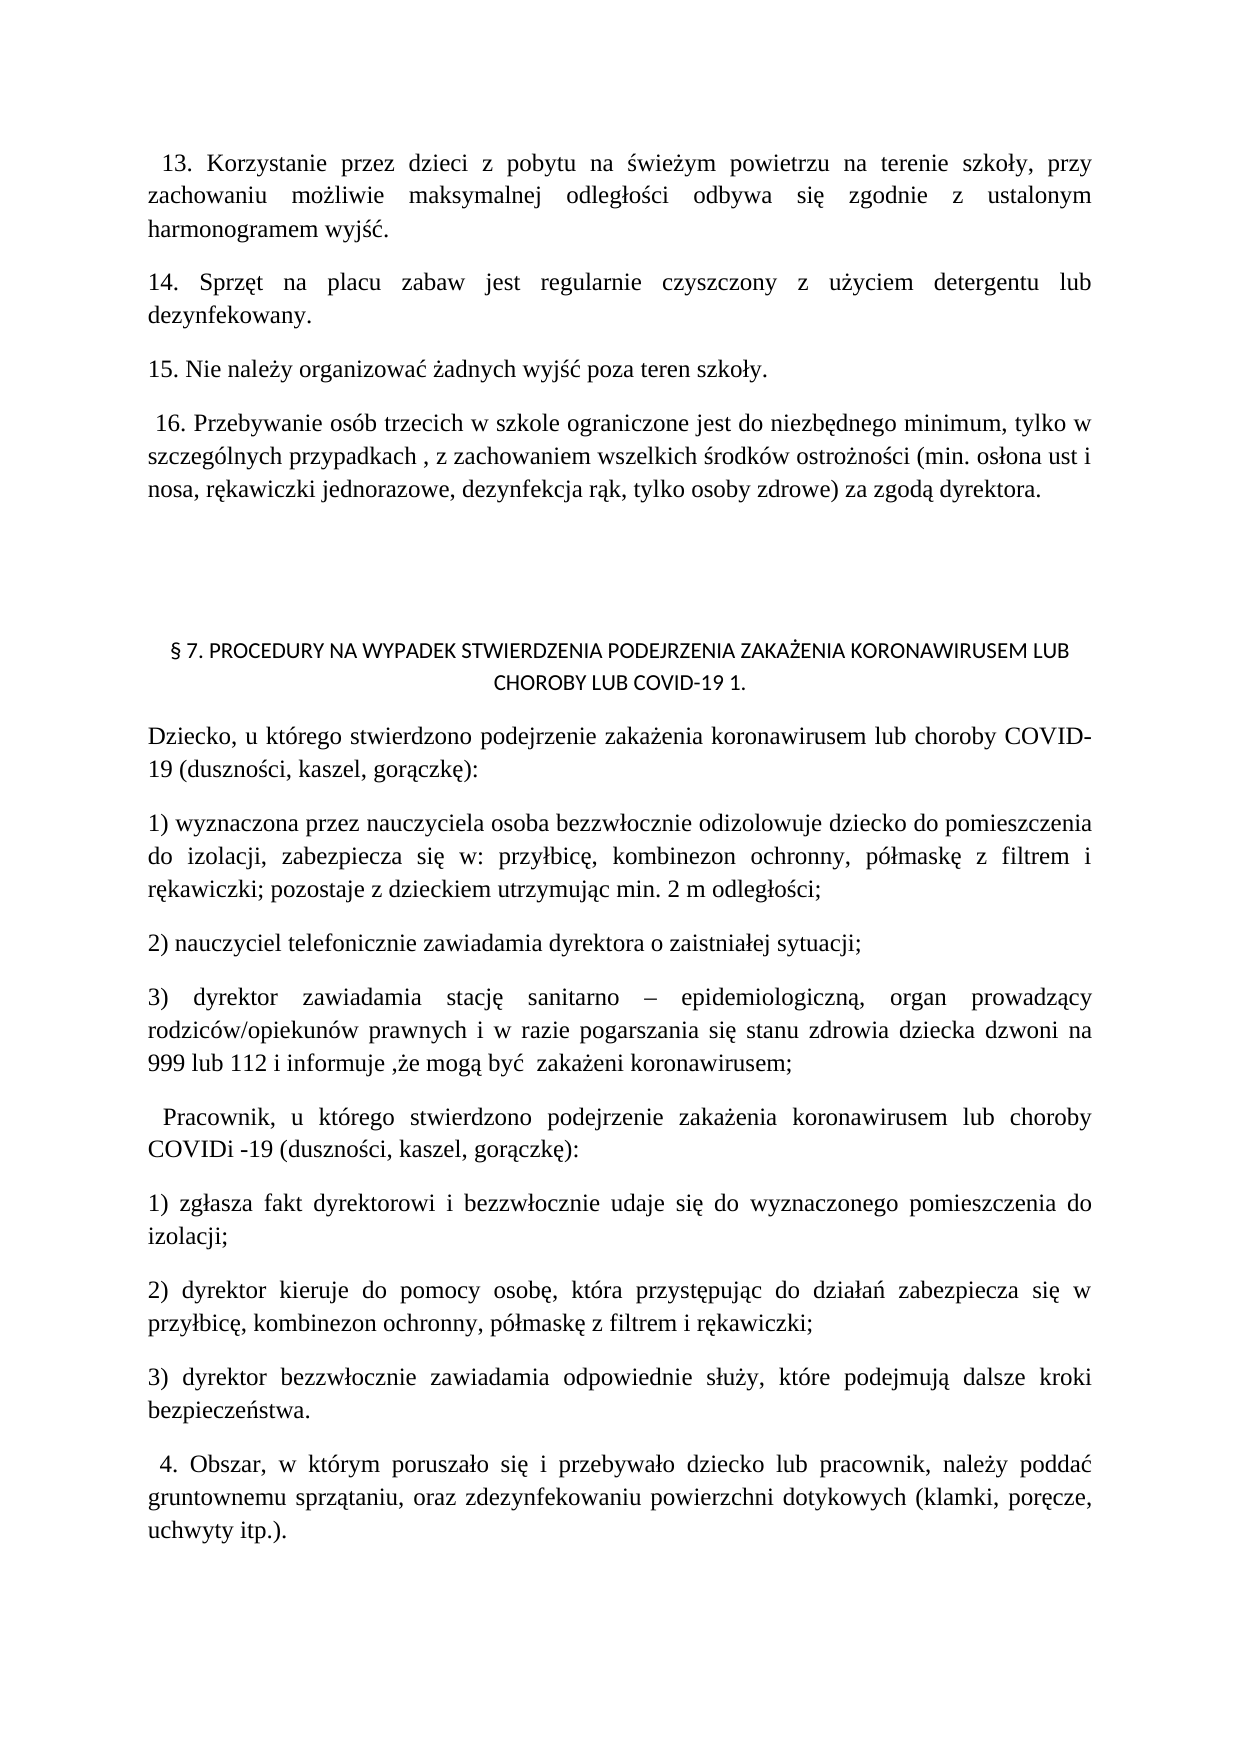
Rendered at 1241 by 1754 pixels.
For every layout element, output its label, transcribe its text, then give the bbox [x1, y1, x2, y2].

text Pracownik, u którego stwierdzono podejrzenie zakażenia koronawirusem lub choroby COVIDi -19 (duszności, kaszel, gorączkę): [148, 1102, 1093, 1163]
text 13. Korzystanie przez dzieci z pobytu na świeżym powietrzu na terenie szkoły, przy zachowaniu możliwie maksymalnej odległości odbywa się zgodnie z ustalonym harmonogramem wyjść. [148, 148, 1093, 242]
text 3) dyrektor zawiadamia stację sanitarno – epidemiologiczną, organ prowadzący rodziców/opiekunów prawnych i w razie pogarszania się stanu zdrowia dziecka dzwoni na 999 lub 112 i informuje ,że mogą być zakażeni koronawirusem; [148, 982, 1093, 1076]
text 14. Sprzęt na placu zabaw jest regularnie czyszczony z użyciem detergentu lub dezynfekowany. [148, 267, 1093, 329]
text 4. Obszar, w którym poruszało się i przebywało dziecko lub pracownik, należy poddać gruntownemu sprzątaniu, oraz zdezynfekowaniu powierzchni dotykowych (klamki, poręcze, uchwyty itp.). [148, 1449, 1093, 1544]
text 2) nauczyciel telefonicznie zawiadamia dyrektora o zaistniałej sytuacji; [148, 928, 1093, 957]
text 16. Przebywanie osób trzecich w szkole ograniczone jest do niezbędnego minimum, tylko w szczególnych przypadkach , z zachowaniem wszelkich środków ostrożności (min. osłona ust i nosa, rękawiczki jednorazowe, dezynfekcja rąk, tylko osoby zdrowe) za zgodą dyrektora. [148, 408, 1093, 503]
text 1) wyznaczona przez nauczyciela osoba bezzwłocznie odizolowuje dziecko do pomieszczenia do izolacji, zabezpiecza się w: przyłbicę, kombinezon ochronny, półmaskę z filtrem i rękawiczki; pozostaje z dzieckiem utrzymując min. 2 m odległości; [148, 808, 1093, 903]
text 15. Nie należy organizować żadnych wyjść poza teren szkoły. [148, 354, 1093, 383]
text 3) dyrektor bezzwłocznie zawiadamia odpowiednie służy, które podejmują dalsze kroki bezpieczeństwa. [148, 1362, 1093, 1424]
text 1) zgłasza fakt dyrektorowi i bezzwłocznie udaje się do wyznaczonego pomieszczenia do izolacji; [148, 1188, 1093, 1250]
text Dziecko, u którego stwierdzono podejrzenie zakażenia koronawirusem lub choroby COVID-19 (duszności, kaszel, gorączkę): [148, 721, 1093, 783]
text § 7. PROCEDURY NA WYPADEK STWIERDZENIA PODEJRZENIA ZAKAŻENIA KORONAWIRUSEM LUB CHOROBY LUB COVID-19 1. [148, 636, 1093, 696]
text 2) dyrektor kieruje do pomocy osobę, która przystępując do działań zabezpiecza się w przyłbicę, kombinezon ochronny, półmaskę z filtrem i rękawiczki; [148, 1275, 1093, 1337]
